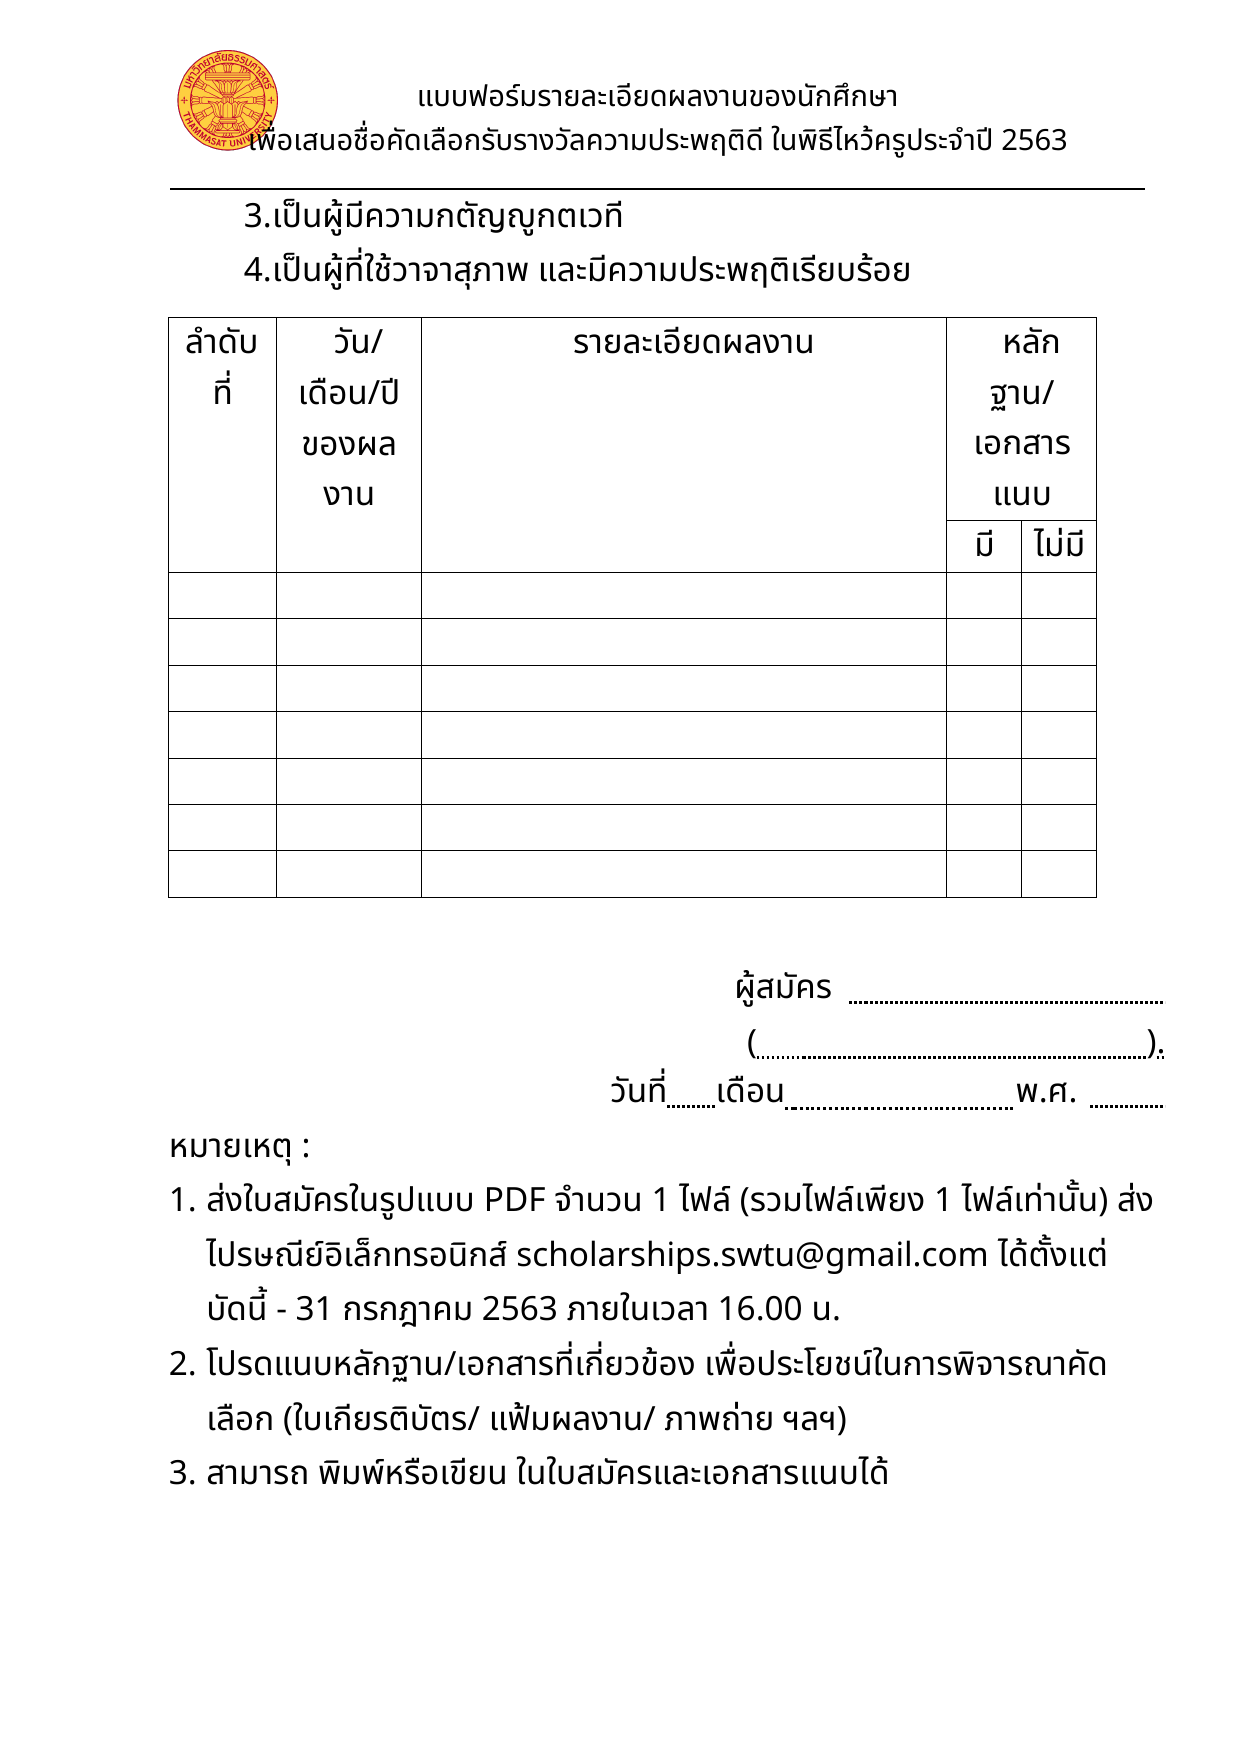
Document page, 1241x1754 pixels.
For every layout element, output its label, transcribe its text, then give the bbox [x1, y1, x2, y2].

table_cell [277, 759, 421, 804]
table_cell [947, 666, 1021, 711]
table_header ลำดับที่ [169, 318, 276, 572]
table_cell [1022, 619, 1096, 664]
table_cell [277, 573, 421, 618]
table_cell [422, 712, 946, 757]
table_cell [1022, 759, 1096, 804]
picture [175, 48, 281, 154]
list เป็นผู้ที่ใช้วาจาสุภาพ และมีความประพฤติเรียบร้อย [244, 246, 1165, 297]
table_cell มี [947, 521, 1021, 572]
list สามารถ พิมพ์หรือเขียน ในใบสมัครและเอกสารแนบได้ [169, 1449, 1165, 1499]
text ( ). [150, 1018, 1165, 1063]
list เป็นผู้มีความกตัญญูกตเวที [244, 191, 1165, 242]
list ส่งใบสมัครในรูปแบบ PDF จำนวน 1 ไฟล์ (รวมไฟล์เพียง 1 ไฟล์เท่านั้น) ส่งไปรษณีย์อิเล็กทรอนิกส์ scholarships.swtu@gmail.com ได้ตั้งแต่บัดนี้ - 31 กรกฎาคม 2563 ภายในเวลา 16.00 น. [169, 1176, 1165, 1336]
table_cell [277, 851, 421, 897]
table_cell [422, 805, 946, 850]
table_cell [422, 851, 946, 897]
table_header วัน/เดือน/ปี ของผลงาน [277, 318, 421, 572]
table_cell [422, 759, 946, 804]
table_cell [169, 619, 276, 664]
text ผู้สมัคร [150, 963, 1165, 1014]
table_cell [169, 759, 276, 804]
table_cell [422, 573, 946, 618]
table_cell [169, 712, 276, 757]
table_cell [1022, 712, 1096, 757]
text วันที่ เดือน พ.ศ. [150, 1067, 1165, 1117]
table_cell [947, 805, 1021, 850]
table_cell [1022, 573, 1096, 618]
list โปรดแนบหลักฐาน/เอกสารที่เกี่ยวข้อง เพื่อประโยชน์ในการพิจารณาคัดเลือก (ใบเกียรติบัตร/ แฟ้มผลงาน/ ภาพถ่าย ฯลฯ) [169, 1340, 1165, 1445]
table_cell ไม่มี [1022, 521, 1096, 572]
table_cell [1022, 805, 1096, 850]
table_cell [277, 619, 421, 664]
table_cell [277, 805, 421, 850]
text หมายเหตุ : [150, 1121, 1165, 1172]
table_cell [947, 712, 1021, 757]
table_header หลักฐาน/เอกสารแนบ [947, 318, 1096, 520]
table_cell [422, 666, 946, 711]
table_cell [947, 851, 1021, 897]
table_cell [169, 851, 276, 897]
table_cell [1022, 666, 1096, 711]
table_cell [1022, 851, 1096, 897]
table_cell [947, 759, 1021, 804]
table_cell [277, 666, 421, 711]
table_cell [947, 573, 1021, 618]
table_cell [947, 619, 1021, 664]
table_header รายละเอียดผลงาน [422, 318, 946, 572]
table_cell [277, 712, 421, 757]
table_cell [169, 805, 276, 850]
table_cell [169, 666, 276, 711]
table_cell [422, 619, 946, 664]
table_cell [169, 573, 276, 618]
